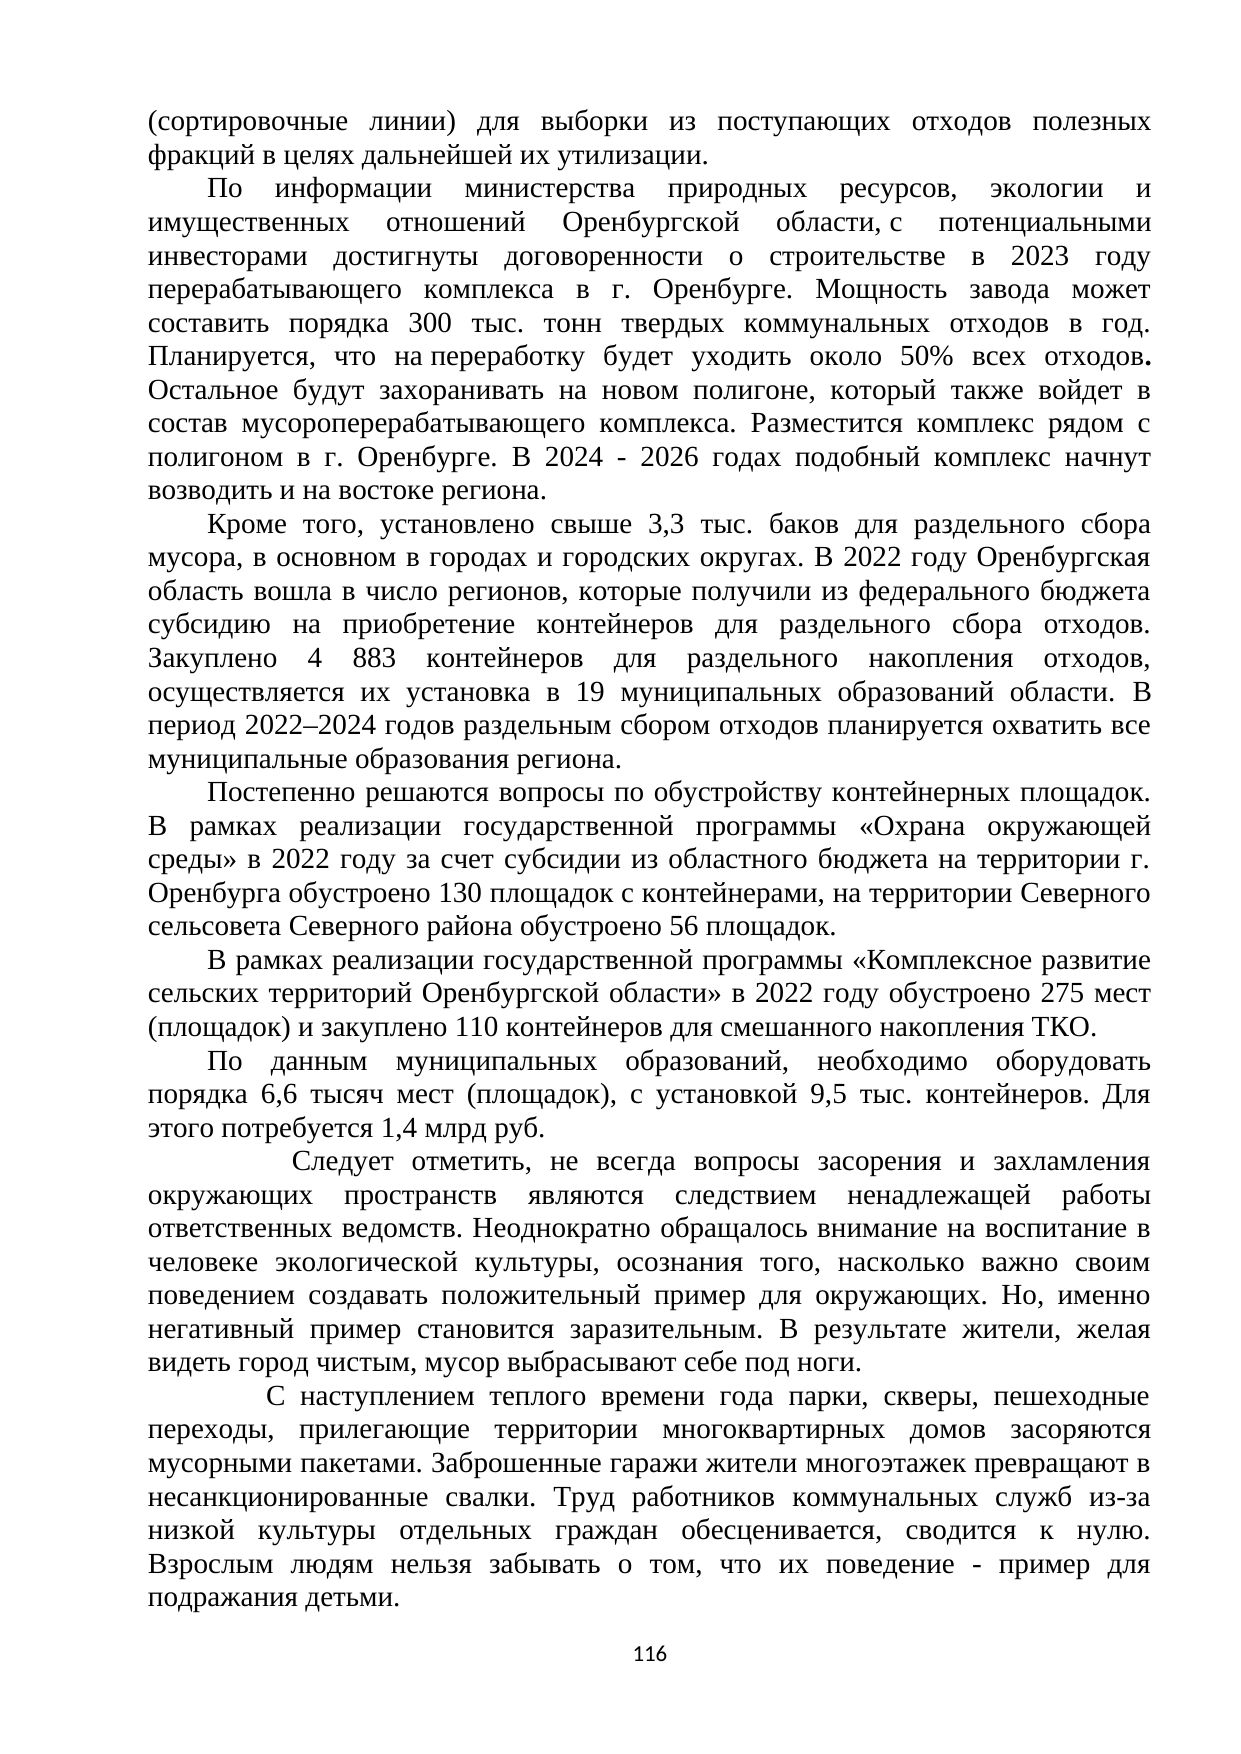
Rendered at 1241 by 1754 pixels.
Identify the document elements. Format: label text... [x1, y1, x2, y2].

text По данным муниципальных образований, необходимо оборудовать порядка 6,6 тысяч мест (площадок), с установкой 9,5 тыс. контейнеров. Для этого потребуется 1,4 млрд руб. [148, 1043, 1152, 1143]
text Кроме того, установлено свыше 3,3 тыс. баков для раздельного сбора мусора, в основном в городах и городских округах. В 2022 году Оренбургская область вошла в число регионов, которые получили из федерального бюджета субсидию на приобретение контейнеров для раздельного сбора отходов. Закуплено 4 883 контейнеров для раздельного накопления отходов, осуществляется их установка в 19 муниципальных образований области. В период 2022–2024 годов раздельным сбором отходов планируется охватить все муниципальные образования региона. [148, 506, 1152, 774]
text С наступлением теплого времени года парки, скверы, пешеходные переходы, прилегающие территории многоквартирных домов засоряются мусорными пакетами. Заброшенные гаражи жители многоэтажек превращают в несанкционированные свалки. Труд работников коммунальных служб из-за низкой культуры отдельных граждан обесценивается, сводится к нулю. Взрослым людям нельзя забывать о том, что их поведение - пример для подражания детьми. [148, 1378, 1152, 1613]
text Следует отметить, не всегда вопросы засорения и захламления окружающих пространств являются следствием ненадлежащей работы ответственных ведомств. Неоднократно обращалось внимание на воспитание в человеке экологической культуры, осознания того, насколько важно своим поведением создавать положительный пример для окружающих. Но, именно негативный пример становится заразительным. В результате жители, желая видеть город чистым, мусор выбрасывают себе под ноги. [148, 1143, 1152, 1378]
text По информации министерства природных ресурсов, экологии и имущественных отношений Оренбургской области, с потенциальными инвесторами достигнуты договоренности о строительстве в 2023 году перерабатывающего комплекса в г. Оренбурге. Мощность завода может составить порядка 300 тыс. тонн твердых коммунальных отходов в год. Планируется, что на переработку будет уходить около 50% всех отходов. Остальное будут захоранивать на новом полигоне, который также войдет в состав мусороперерабатывающего комплекса. Разместится комплекс рядом с полигоном в г. Оренбурге. В 2024 - 2026 годах подобный комплекс начнут возводить и на востоке региона. [148, 171, 1152, 506]
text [148, 103, 1152, 171]
text Постепенно решаются вопросы по обустройству контейнерных площадок. В рамках реализации государственной программы «Охрана окружающей среды» в 2022 году за счет субсидии из областного бюджета на территории г. Оренбурга обустроено 130 площадок с контейнерами, на территории Северного сельсовета Северного района обустроено 56 площадок. [148, 774, 1152, 942]
text В рамках реализации государственной программы «Комплексное развитие сельских территорий Оренбургской области» в 2022 году обустроено 275 мест (площадок) и закуплено 110 контейнеров для смешанного накопления ТКО. [148, 942, 1152, 1043]
